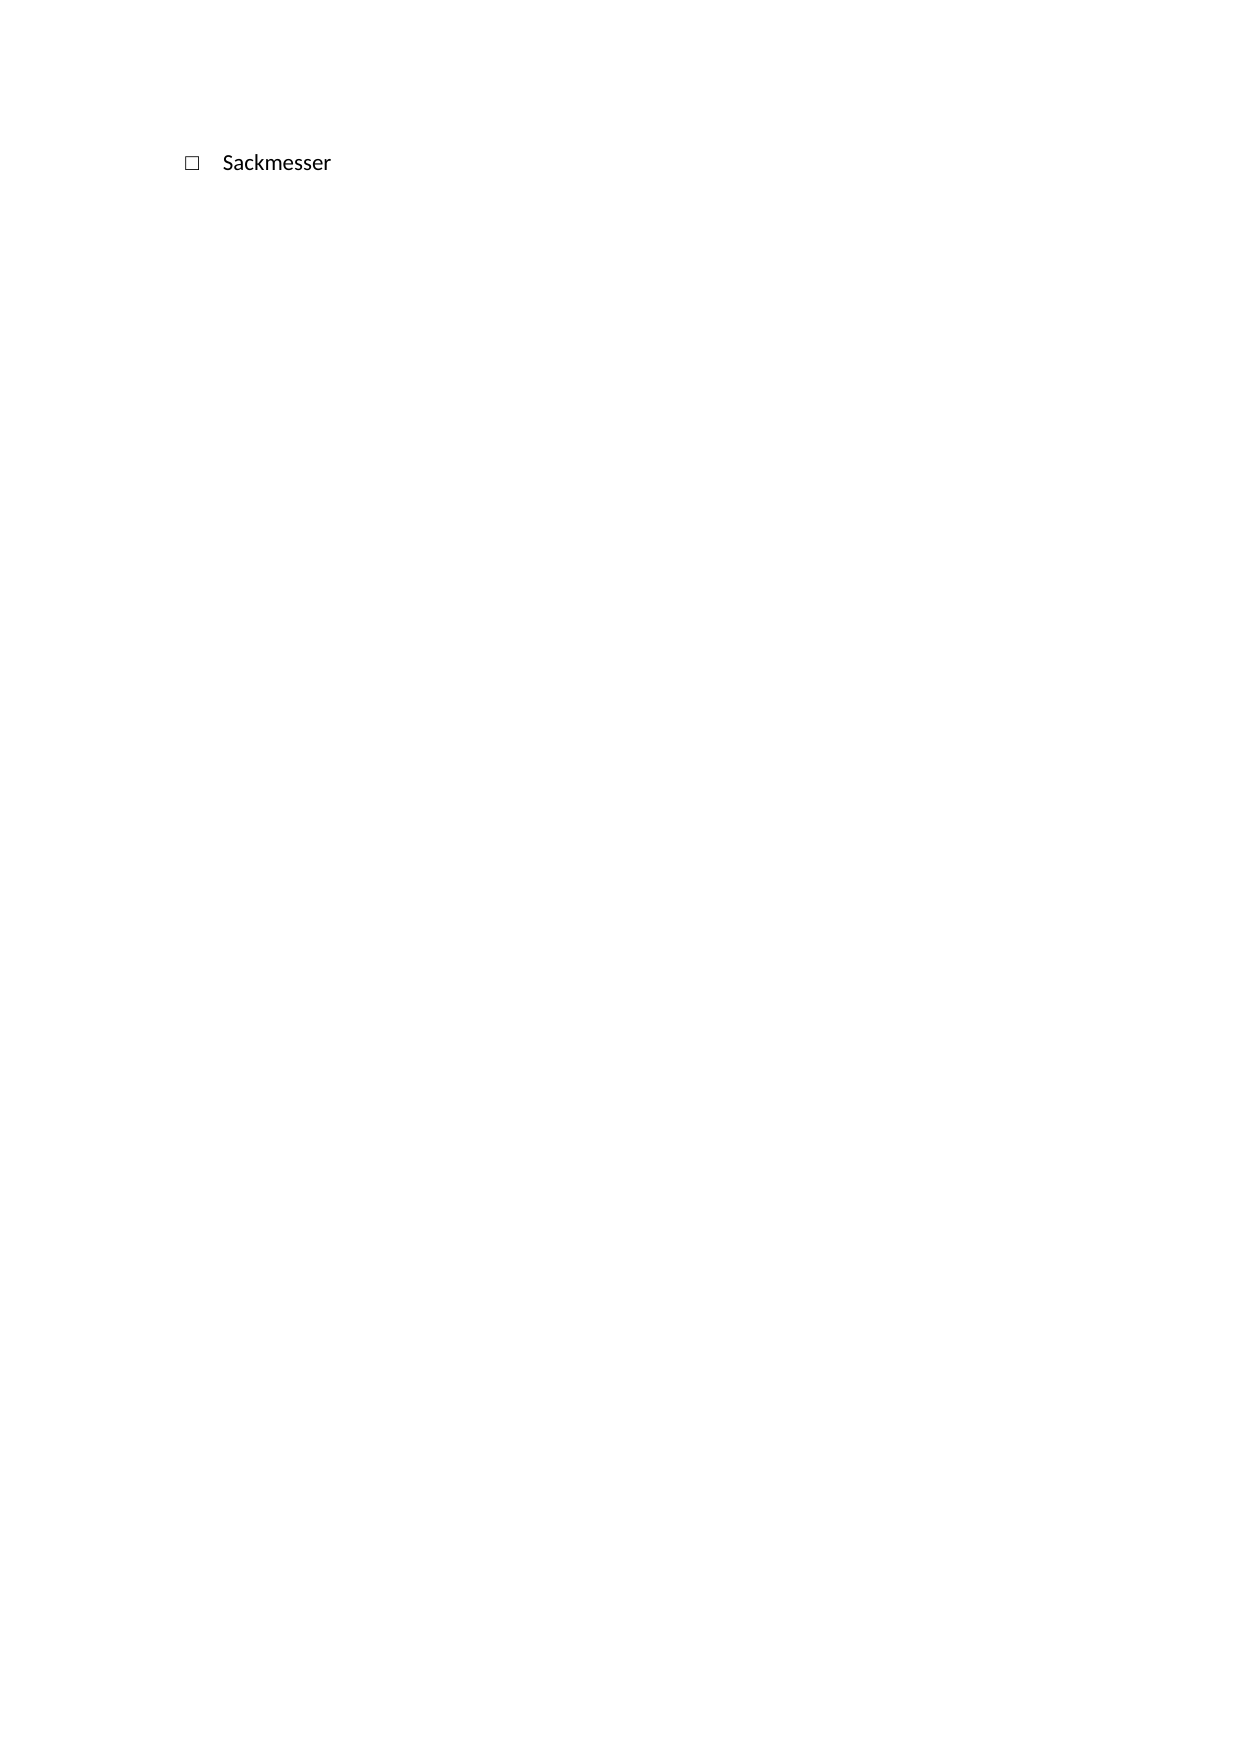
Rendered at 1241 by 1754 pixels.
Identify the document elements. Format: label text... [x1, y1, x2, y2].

list Sackmesser [185, 148, 1093, 177]
